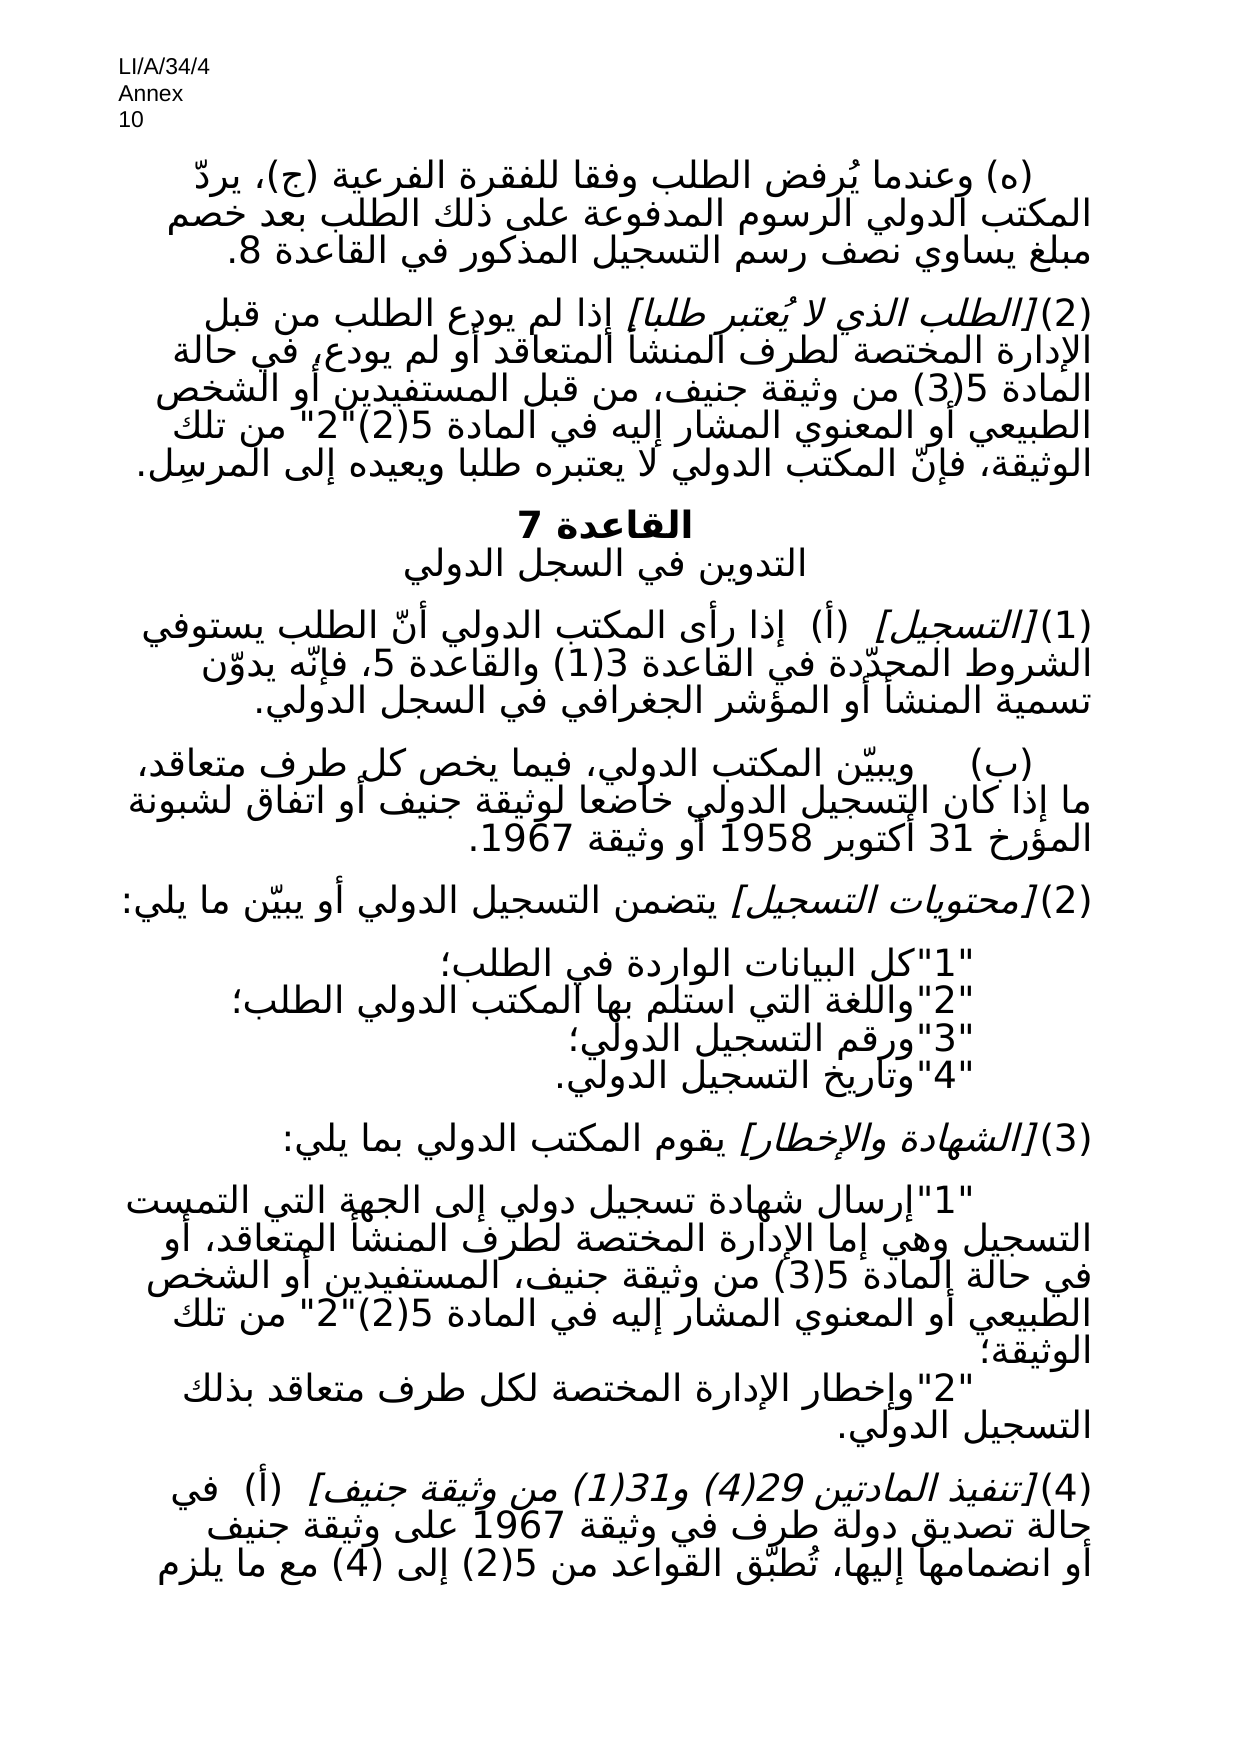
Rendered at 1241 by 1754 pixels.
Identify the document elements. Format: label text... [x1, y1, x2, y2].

text (ه) وعندما يُرفض الطلب وفقا للفقرة الفرعية (ج)، يردّ المكتب الدولي الرسوم المدفوعة على ذلك الطلب بعد خصم مبلغ يساوي نصف رسم التسجيل المذكور في القاعدة 8. [118, 158, 1092, 271]
text (ب) ويبيّن المكتب الدولي، فيما يخص كل طرف متعاقد، ما إذا كان التسجيل الدولي خاضعا لوثيقة جنيف أو اتفاق لشبونة المؤرخ 31 أكتوبر 1958 أو وثيقة 1967. [118, 746, 1092, 858]
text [118, 1471, 1092, 1583]
text "1" كل البيانات الواردة في الطلب؛ [118, 946, 1092, 983]
text "3" ورقم التسجيل الدولي؛ [118, 1021, 1092, 1058]
text "2" واللغة التي استلم بها المكتب الدولي الطلب؛ [118, 983, 1092, 1021]
text (1) [التسجيل] (أ) إذا رأى المكتب الدولي أنّ الطلب يستوفي الشروط المحدّدة في القاعدة 3(1) والقاعدة 5، فإنّه يدوّن تسمية المنشأ أو المؤشر الجغرافي في السجل الدولي. [118, 608, 1092, 721]
text "4" وتاريخ التسجيل الدولي. [118, 1058, 1092, 1096]
text التدوين في السجل الدولي [118, 546, 1092, 583]
text (2) [الطلب الذي لا يُعتبر طلبا] إذا لم يودع الطلب من قبل الإدارة المختصة لطرف المنشأ المتعاقد أو لم يودع، في حالة المادة 5(3) من وثيقة جنيف، من قبل المستفيدين أو الشخص الطبيعي أو المعنوي المشار إليه في المادة 5(2)"2" من تلك الوثيقة، فإنّ المكتب الدولي لا يعتبره طلبا ويعيده إلى المرسِل. [118, 296, 1092, 483]
text القاعدة 7 [118, 508, 1092, 546]
text "1" إرسال شهادة تسجيل دولي إلى الجهة التي التمست التسجيل وهي إما الإدارة المختصة لطرف المنشأ المتعاقد، أو في حالة المادة 5(3) من وثيقة جنيف، المستفيدين أو الشخص الطبيعي أو المعنوي المشار إليه في المادة 5(2)"2" من تلك الوثيقة؛ [118, 1183, 1092, 1371]
text (2) [محتويات التسجيل] يتضمن التسجيل الدولي أو يبيّن ما يلي: [118, 883, 1092, 921]
text "2" وإخطار الإدارة المختصة لكل طرف متعاقد بذلك التسجيل الدولي. [118, 1371, 1092, 1446]
text (3) [الشهادة والإخطار] يقوم المكتب الدولي بما يلي: [118, 1121, 1092, 1158]
